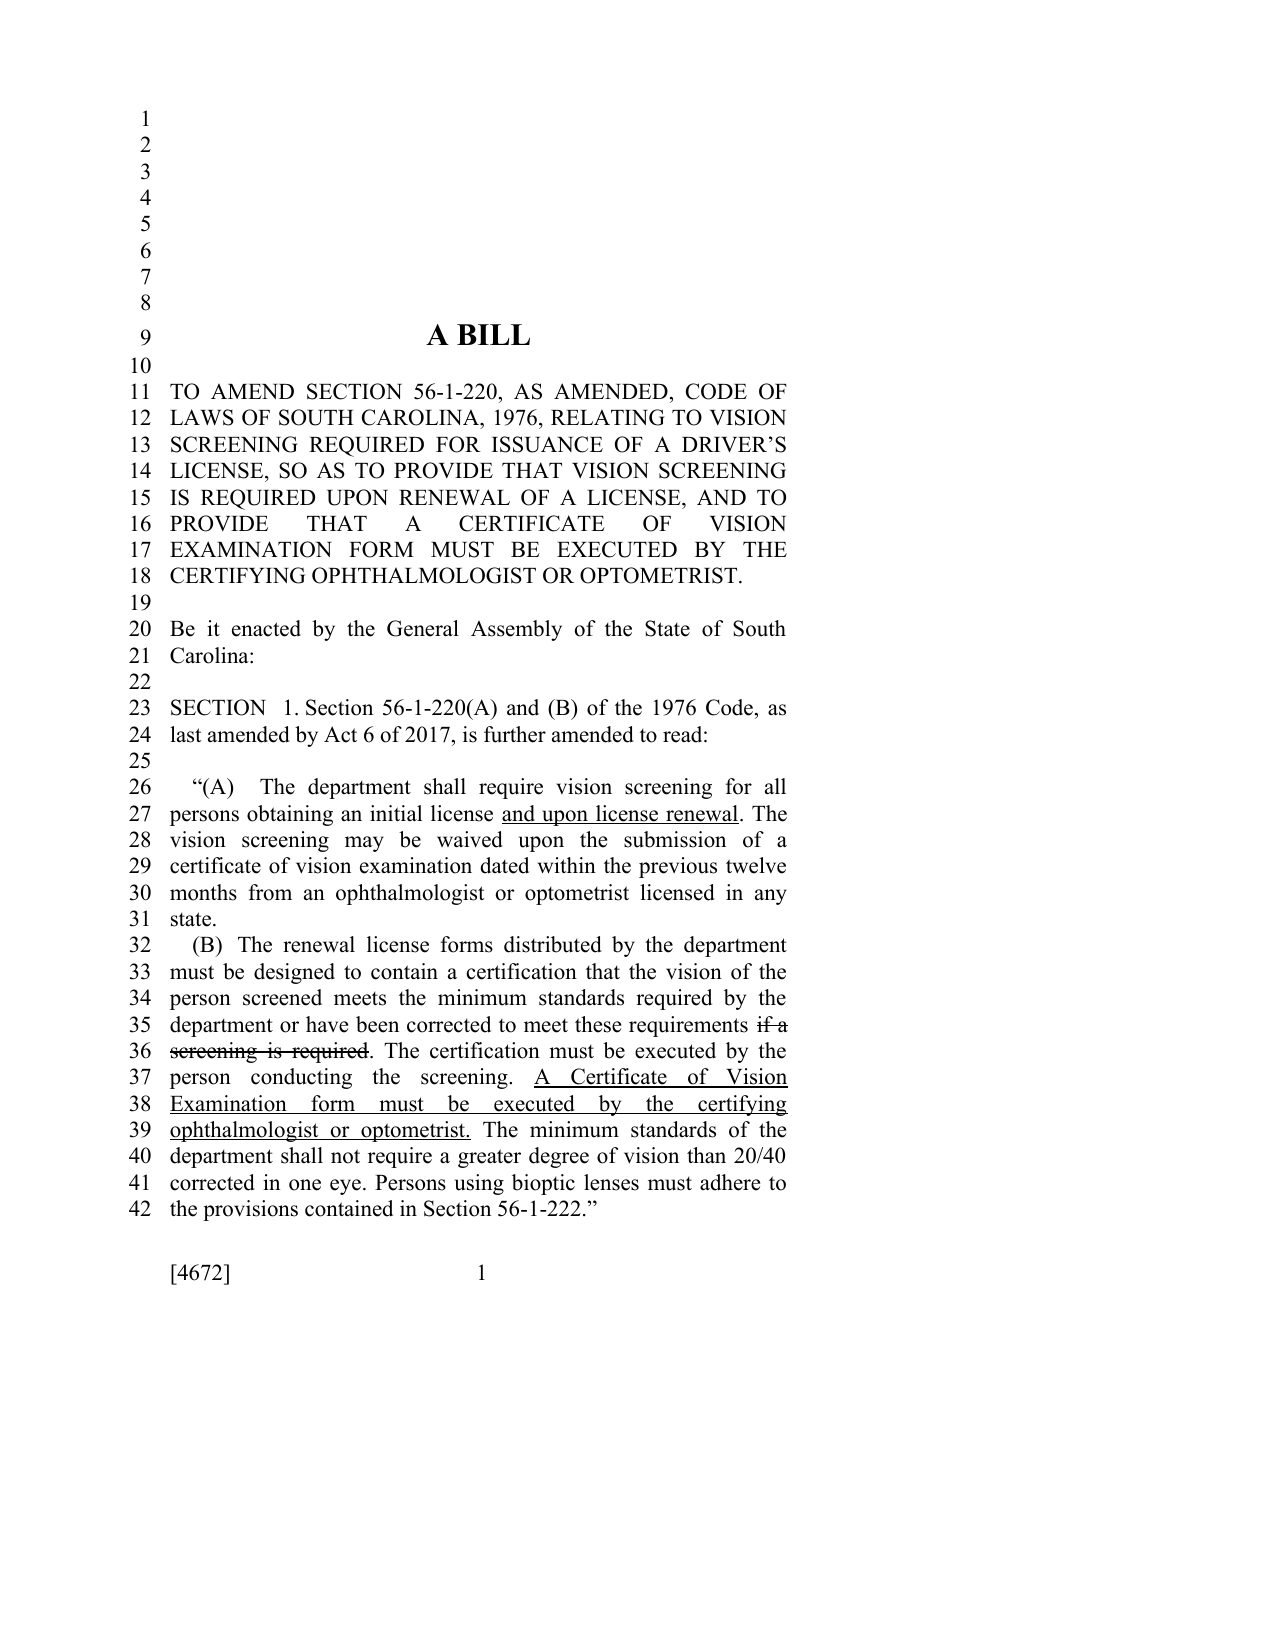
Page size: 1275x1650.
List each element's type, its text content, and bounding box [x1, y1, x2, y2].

text TO AMEND SECTION 56-1-220, AS AMENDED, CODE OF LAWS OF SOUTH CAROLINA, 1976, RELATING TO VISION SCREENING REQUIRED FOR ISSUANCE OF A DRIVER’S LICENSE, SO AS TO PROVIDE THAT VISION SCREENING IS REQUIRED UPON RENEWAL OF A LICENSE, AND TO PROVIDE THAT A CERTIFICATE OF VISION EXAMINATION FORM MUST BE EXECUTED BY THE CERTIFYING OPHTHALMOLOGIST OR OPTOMETRIST. [169, 378, 787, 589]
text “(A) The department shall require vision screening for all persons obtaining an initial license and upon license renewal. The vision screening may be waived upon the submission of a certificate of vision examination dated within the previous twelve months from an ophthalmologist or optometrist licensed in any state. [169, 773, 787, 932]
text (B) The renewal license forms distributed by the department must be designed to contain a certification that the vision of the person screened meets the minimum standards required by the department or have been corrected to meet these requirements if a screening is required. The certification must be executed by the person conducting the screening. A Certificate of Vision Examination form must be executed by the certifying ophthalmologist or optometrist. The minimum standards of the department shall not require a greater degree of vision than 20/40 corrected in one eye. Persons using bioptic lenses must adhere to the provisions contained in Section 56-1-222.” [169, 1114, 787, 1221]
text A BILL [169, 316, 787, 352]
text SECTION 1. Section 56-1-220(A) and (B) of the 1976 Code, as last amended by Act 6 of 2017, is further amended to read: [169, 694, 787, 747]
text (B) The renewal license forms distributed by the department must be designed to contain a certification that the vision of the person screened meets the minimum standards required by the department or have been corrected to meet these requirements if a screening is required. The certification must be executed by the person conducting the screening. A Certificate of Vision Examination form must be executed by the certifying ophthalmologist or optometrist. The minimum standards of the department shall not require a greater degree of vision than 20/40 corrected in one eye. Persons using bioptic lenses must adhere to the provisions contained in Section 56-1-222.” [169, 932, 787, 1113]
text Be it enacted by the General Assembly of the State of South Carolina: [169, 615, 787, 668]
